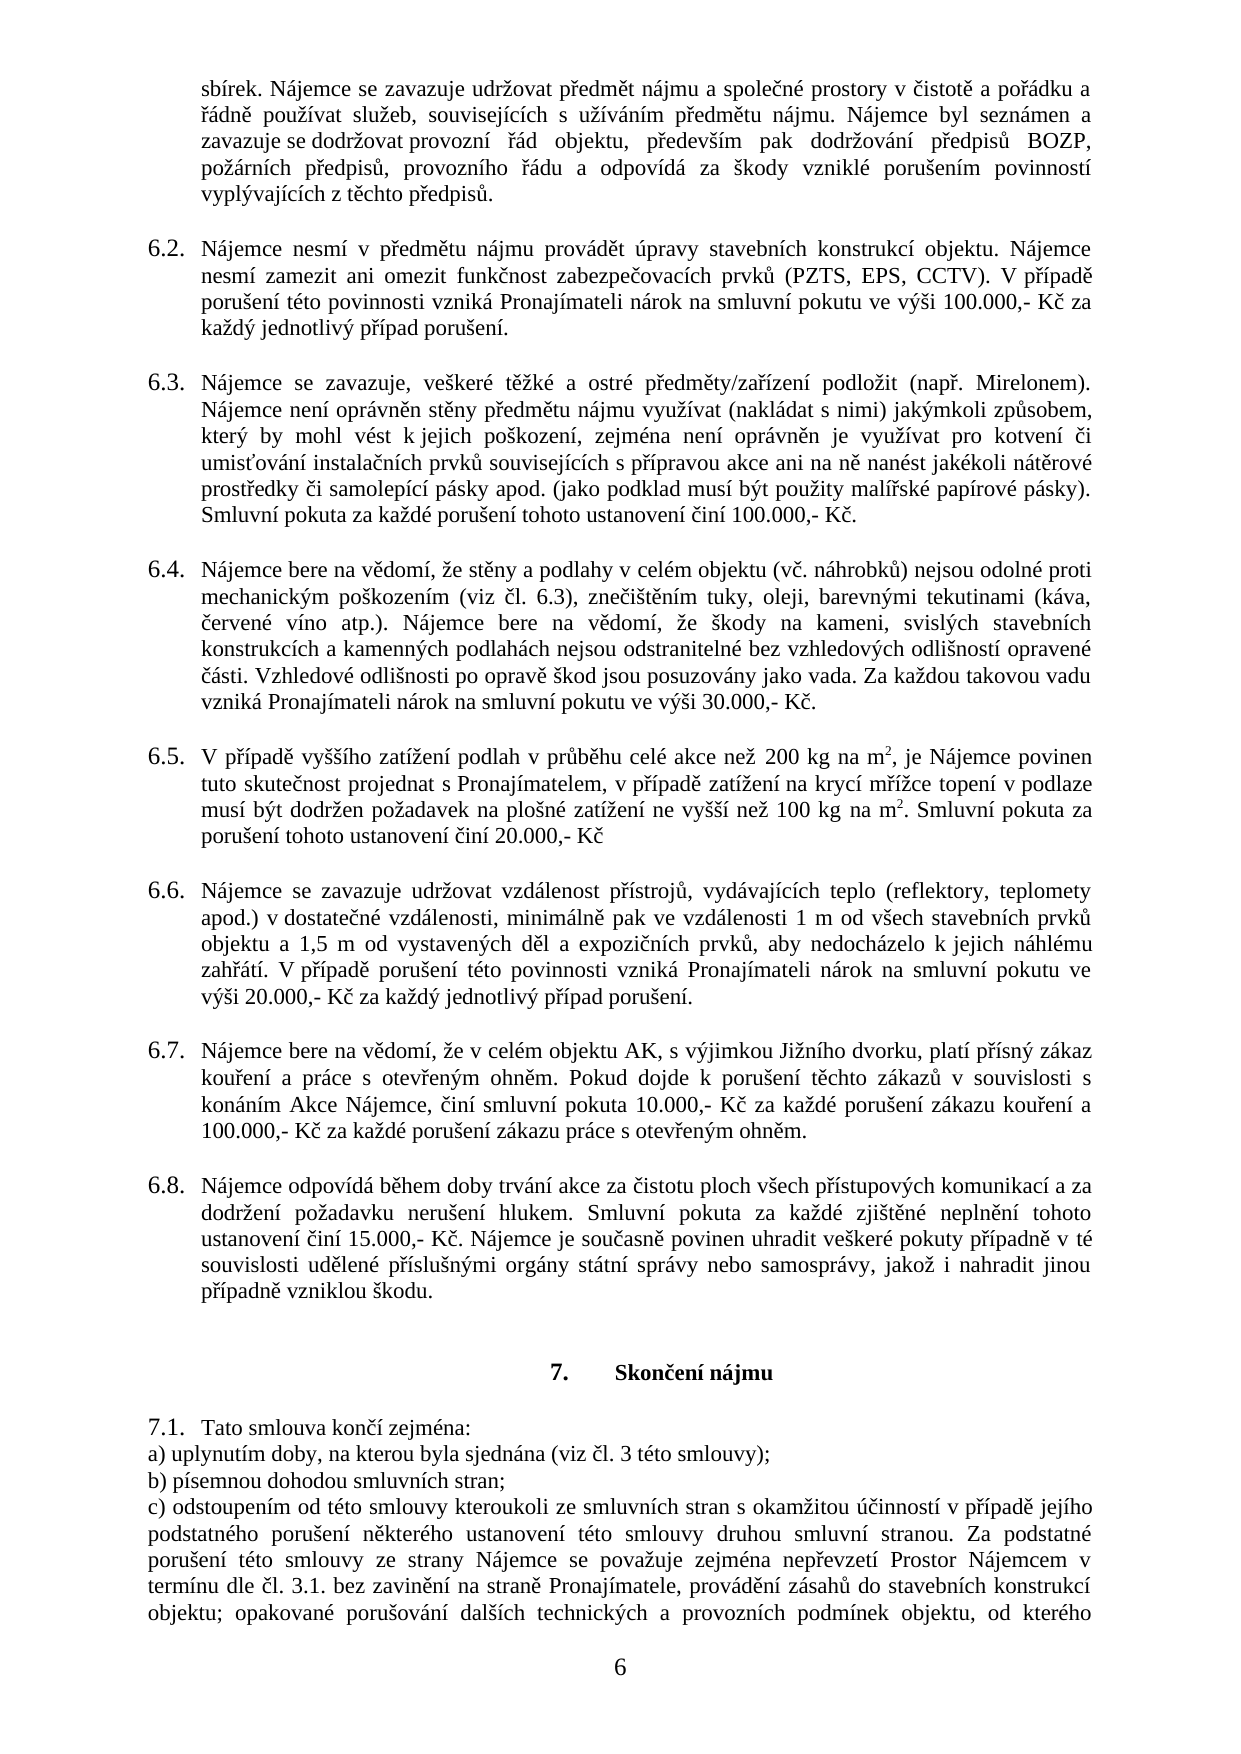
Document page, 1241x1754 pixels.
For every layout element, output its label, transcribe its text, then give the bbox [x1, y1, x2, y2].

list Nájemce se zavazuje udržovat vzdálenost přístrojů, vydávajících teplo (reflektory, teplomety apod.) v dostatečné vzdálenosti, minimálně pak ve vzdálenosti 1 m od všech stavebních prvků objektu a 1,5 m od vystavených děl a expozičních prvků, aby nedocházelo k jejich náhlému zahřátí. V případě porušení této povinnosti vzniká Pronajímateli nárok na smluvní pokutu ve výši 20.000,- Kč za každý jednotlivý případ porušení. [148, 875, 1093, 1009]
list V případě vyššího zatížení podlah v průběhu celé akce než 200 kg na m2, je Nájemce povinen tuto skutečnost projednat s Pronajímatelem, v případě zatížení na krycí mřížce topení v podlaze musí být dodržen požadavek na plošné zatížení ne vyšší než 100 kg na m2. Smluvní pokuta za porušení tohoto ustanovení činí 20.000,- Kč [148, 741, 1093, 849]
list Skončení nájmu [230, 1357, 1093, 1385]
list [148, 75, 1093, 207]
list Nájemce nesmí v předmětu nájmu provádět úpravy stavebních konstrukcí objektu. Nájemce nesmí zamezit ani omezit funkčnost zabezpečovacích prvků (PZTS, EPS, CCTV). V případě porušení této povinnosti vzniká Pronajímateli nárok na smluvní pokutu ve výši 100.000,- Kč za každý jednotlivý případ porušení. [148, 233, 1093, 341]
list Tato smlouva končí zejména: [148, 1412, 1093, 1441]
list Nájemce se zavazuje, veškeré těžké a ostré předměty/zařízení podložit (např. Mirelonem). Nájemce není oprávněn stěny předmětu nájmu využívat (nakládat s nimi) jakýmkoli způsobem, který by mohl vést k jejich poškození, zejména není oprávněn je využívat pro kotvení či umisťování instalačních prvků souvisejících s přípravou akce ani na ně nanést jakékoli nátěrové prostředky či samolepící pásky apod. (jako podklad musí být použity malířské papírové pásky). Smluvní pokuta za každé porušení tohoto ustanovení činí 100.000,- Kč. [148, 367, 1093, 528]
list Nájemce bere na vědomí, že stěny a podlahy v celém objektu (vč. náhrobků) nejsou odolné proti mechanickým poškozením (viz čl. 6.3), znečištěním tuky, oleji, barevnými tekutinami (káva, červené víno atp.). Nájemce bere na vědomí, že škody na kameni, svislých stavebních konstrukcích a kamenných podlahách nejsou odstranitelné bez vzhledových odlišností opravené části. Vzhledové odlišnosti po opravě škod jsou posuzovány jako vada. Za každou takovou vadu vzniká Pronajímateli nárok na smluvní pokutu ve výši 30.000,- Kč. [148, 554, 1093, 714]
list Nájemce odpovídá během doby trvání akce za čistotu ploch všech přístupových komunikací a za dodržení požadavku nerušení hlukem. Smluvní pokuta za každé zjištěné neplnění tohoto ustanovení činí 15.000,- Kč. Nájemce je současně povinen uhradit veškeré pokuty případně v té souvislosti udělené příslušnými orgány státní správy nebo samosprávy, jakož i nahradit jinou případně vzniklou škodu. [148, 1170, 1093, 1304]
list Nájemce bere na vědomí, že v celém objektu AK, s výjimkou Jižního dvorku, platí přísný zákaz kouření a práce s otevřeným ohněm. Pokud dojde k porušení těchto zákazů v souvislosti s konáním Akce Nájemce, činí smluvní pokuta 10.000,- Kč za každé porušení zákazu kouření a 100.000,- Kč za každé porušení zákazu práce s otevřeným ohněm. [148, 1036, 1093, 1143]
text a) uplynutím doby, na kterou byla sjednána (viz čl. 3 této smlouvy); [148, 1441, 1093, 1467]
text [148, 1493, 1093, 1625]
text b) písemnou dohodou smluvních stran; [148, 1467, 1093, 1493]
